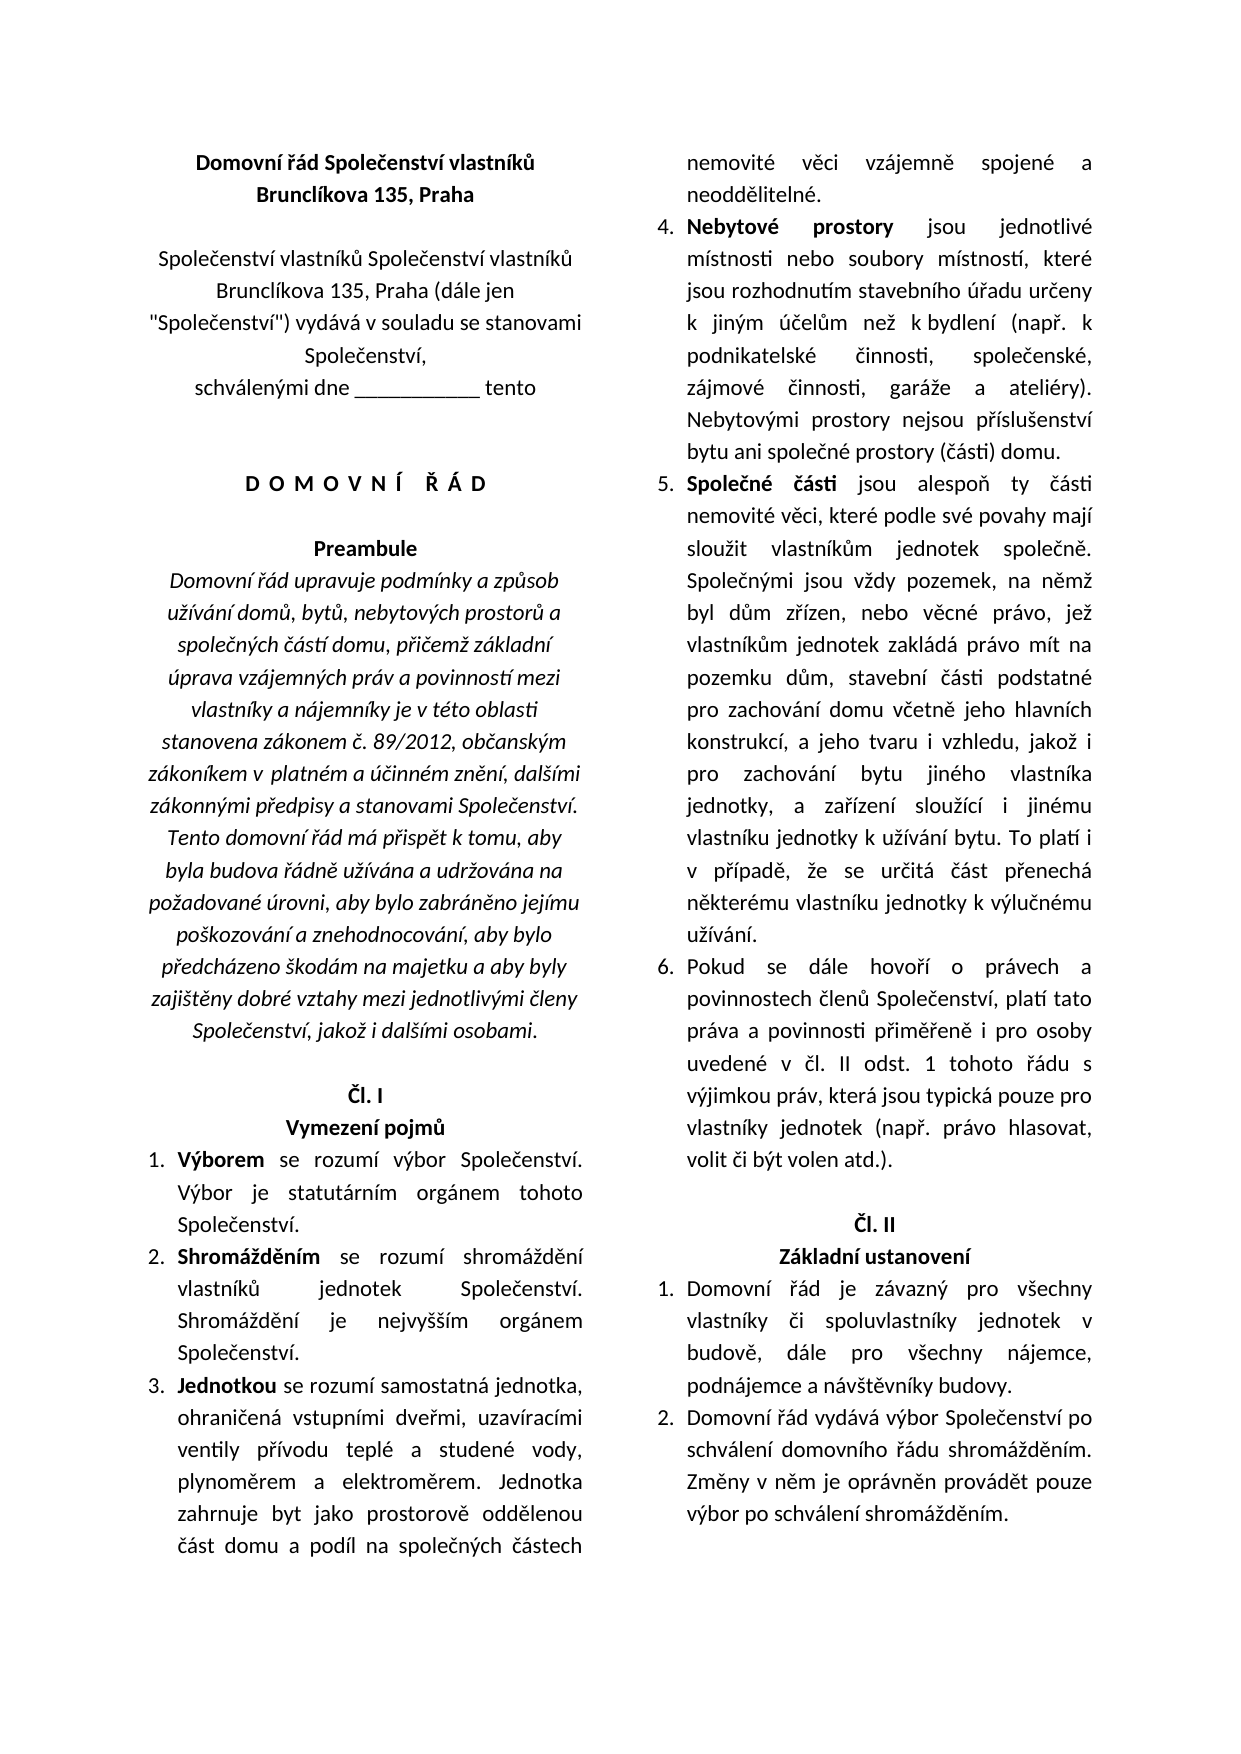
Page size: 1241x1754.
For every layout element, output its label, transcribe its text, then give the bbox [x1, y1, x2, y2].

text Základní ustanovení [657, 1242, 1093, 1270]
list Jednotkou se rozumí samostatná jednotka, ohraničená vstupními dveřmi, uzavíracími ventily přívodu teplé a studené vody, plynoměrem a elektroměrem. Jednotka zahrnuje byt jako prostorově oddělenou část domu a podíl na společných částech nemovité věci vzájemně spojené a neoddělitelné. [657, 148, 1093, 208]
list Výborem se rozumí výbor Společenství. Výbor je statutárním orgánem tohoto Společenství. [148, 1145, 583, 1238]
text Vymezení pojmů [148, 1113, 583, 1141]
text schválenými dne ___________ tento [148, 373, 583, 401]
text DOMOVNÍ ŘÁD [148, 469, 583, 497]
list Jednotkou se rozumí samostatná jednotka, ohraničená vstupními dveřmi, uzavíracími ventily přívodu teplé a studené vody, plynoměrem a elektroměrem. Jednotka zahrnuje byt jako prostorově oddělenou část domu a podíl na společných částech nemovité věci vzájemně spojené a neoddělitelné. [148, 1371, 583, 1560]
list Pokud se dále hovoří o právech a povinnostech členů Společenství, platí tato práva a povinnosti přiměřeně i pro osoby uvedené v čl. II odst. 1 tohoto řádu s výjimkou práv, která jsou typická pouze pro vlastníky jednotek (např. právo hlasovat, volit či být volen atd.). [657, 952, 1093, 1173]
list Shromážděním se rozumí shromáždění vlastníků jednotek Společenství. Shromáždění je nejvyšším orgánem Společenství. [148, 1242, 583, 1367]
text Preambule [148, 534, 583, 562]
text Čl. I [148, 1081, 583, 1109]
text Čl. II [657, 1210, 1093, 1238]
list Společné části jsou alespoň ty části nemovité věci, které podle své povahy mají sloužit vlastníkům jednotek společně. Společnými jsou vždy pozemek, na němž byl dům zřízen, nebo věcné právo, jež vlastníkům jednotek zakládá právo mít na pozemku dům, stavební části podstatné pro zachování domu včetně jeho hlavních konstrukcí, a jeho tvaru i vzhledu, jakož i pro zachování bytu jiného vlastníka jednotky, a zařízení sloužící i jinému vlastníku jednotky k užívání bytu. To platí i v případě, že se určitá část přenechá některému vlastníku jednotky k výlučnému užívání. [657, 469, 1093, 948]
text Domovní řád upravuje podmínky a způsob užívání domů, bytů, nebytových prostorů a společných částí domu, přičemž základní úprava vzájemných práv a povinností mezi vlastníky a nájemníky je v této oblasti stanovena zákonem č. 89/2012, občanským zákoníkem v platném a účinném znění, dalšími zákonnými předpisy a stanovami Společenství. Tento domovní řád má přispět k tomu, aby byla budova řádně užívána a udržována na požadované úrovni, aby bylo zabráněno jejímu poškozování a znehodnocování, aby bylo předcházeno škodám na majetku a aby byly zajištěny dobré vztahy mezi jednotlivými členy Společenství, jakož i dalšími osobami. [148, 566, 583, 1045]
text Společenství vlastníků Společenství vlastníků Brunclíkova 135, Praha (dále jen "Společenství") vydává v souladu se stanovami Společenství, [148, 244, 583, 369]
list Nebytové prostory jsou jednotlivé místnosti nebo soubory místností, které jsou rozhodnutím stavebního úřadu určeny k jiným účelům než k bydlení (např. k podnikatelské činnosti, společenské, zájmové činnosti, garáže a ateliéry). Nebytovými prostory nejsou příslušenství bytu ani společné prostory (části) domu. [657, 212, 1093, 465]
text Domovní řád Společenství vlastníků Brunclíkova 135, Praha [148, 148, 583, 208]
list Domovní řád je závazný pro všechny vlastníky či spoluvlastníky jednotek v budově, dále pro všechny nájemce, podnájemce a návštěvníky budovy. [657, 1274, 1093, 1399]
list Domovní řád vydává výbor Společenství po schválení domovního řádu shromážděním. Změny v něm je oprávněn provádět pouze výbor po schválení shromážděním. [657, 1403, 1093, 1527]
